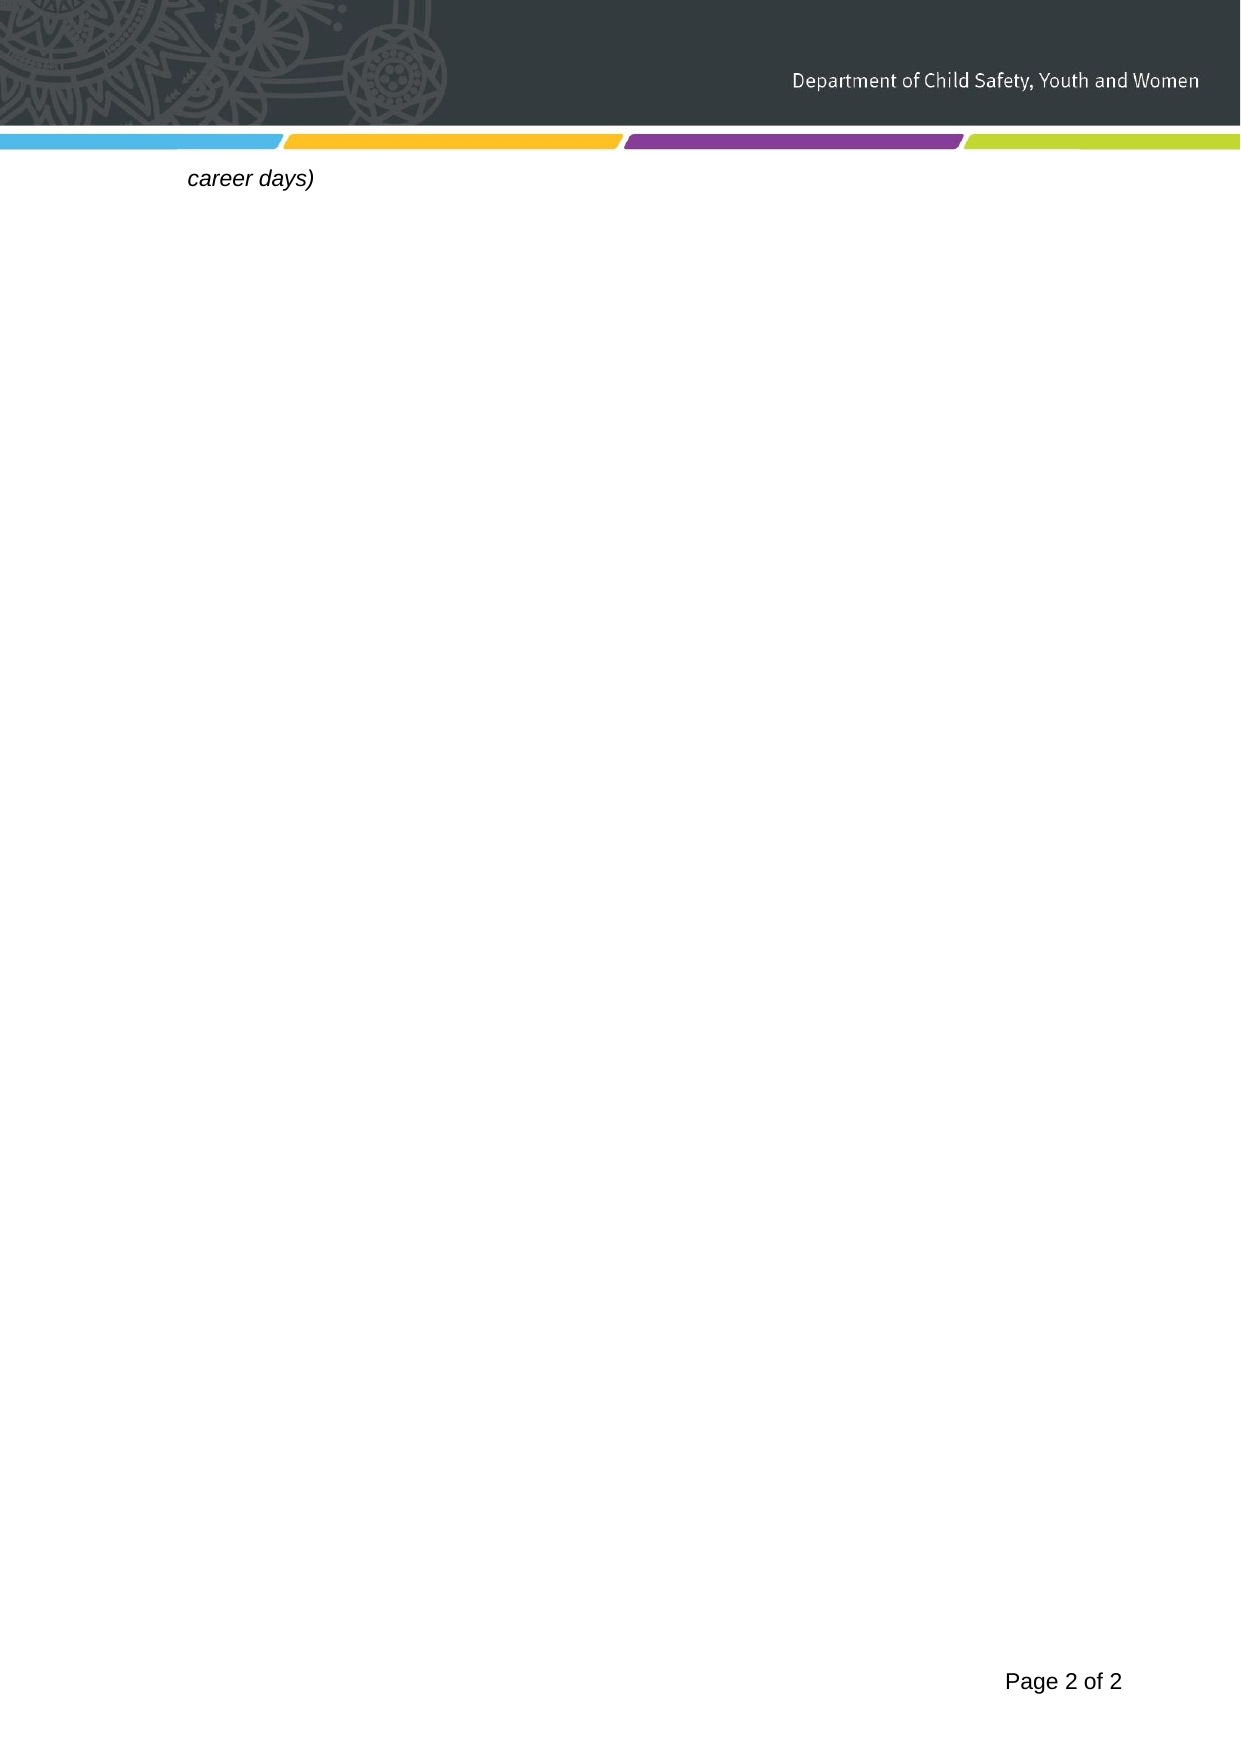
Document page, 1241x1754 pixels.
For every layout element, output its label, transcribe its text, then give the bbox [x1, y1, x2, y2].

picture [0, 0, 1241, 167]
